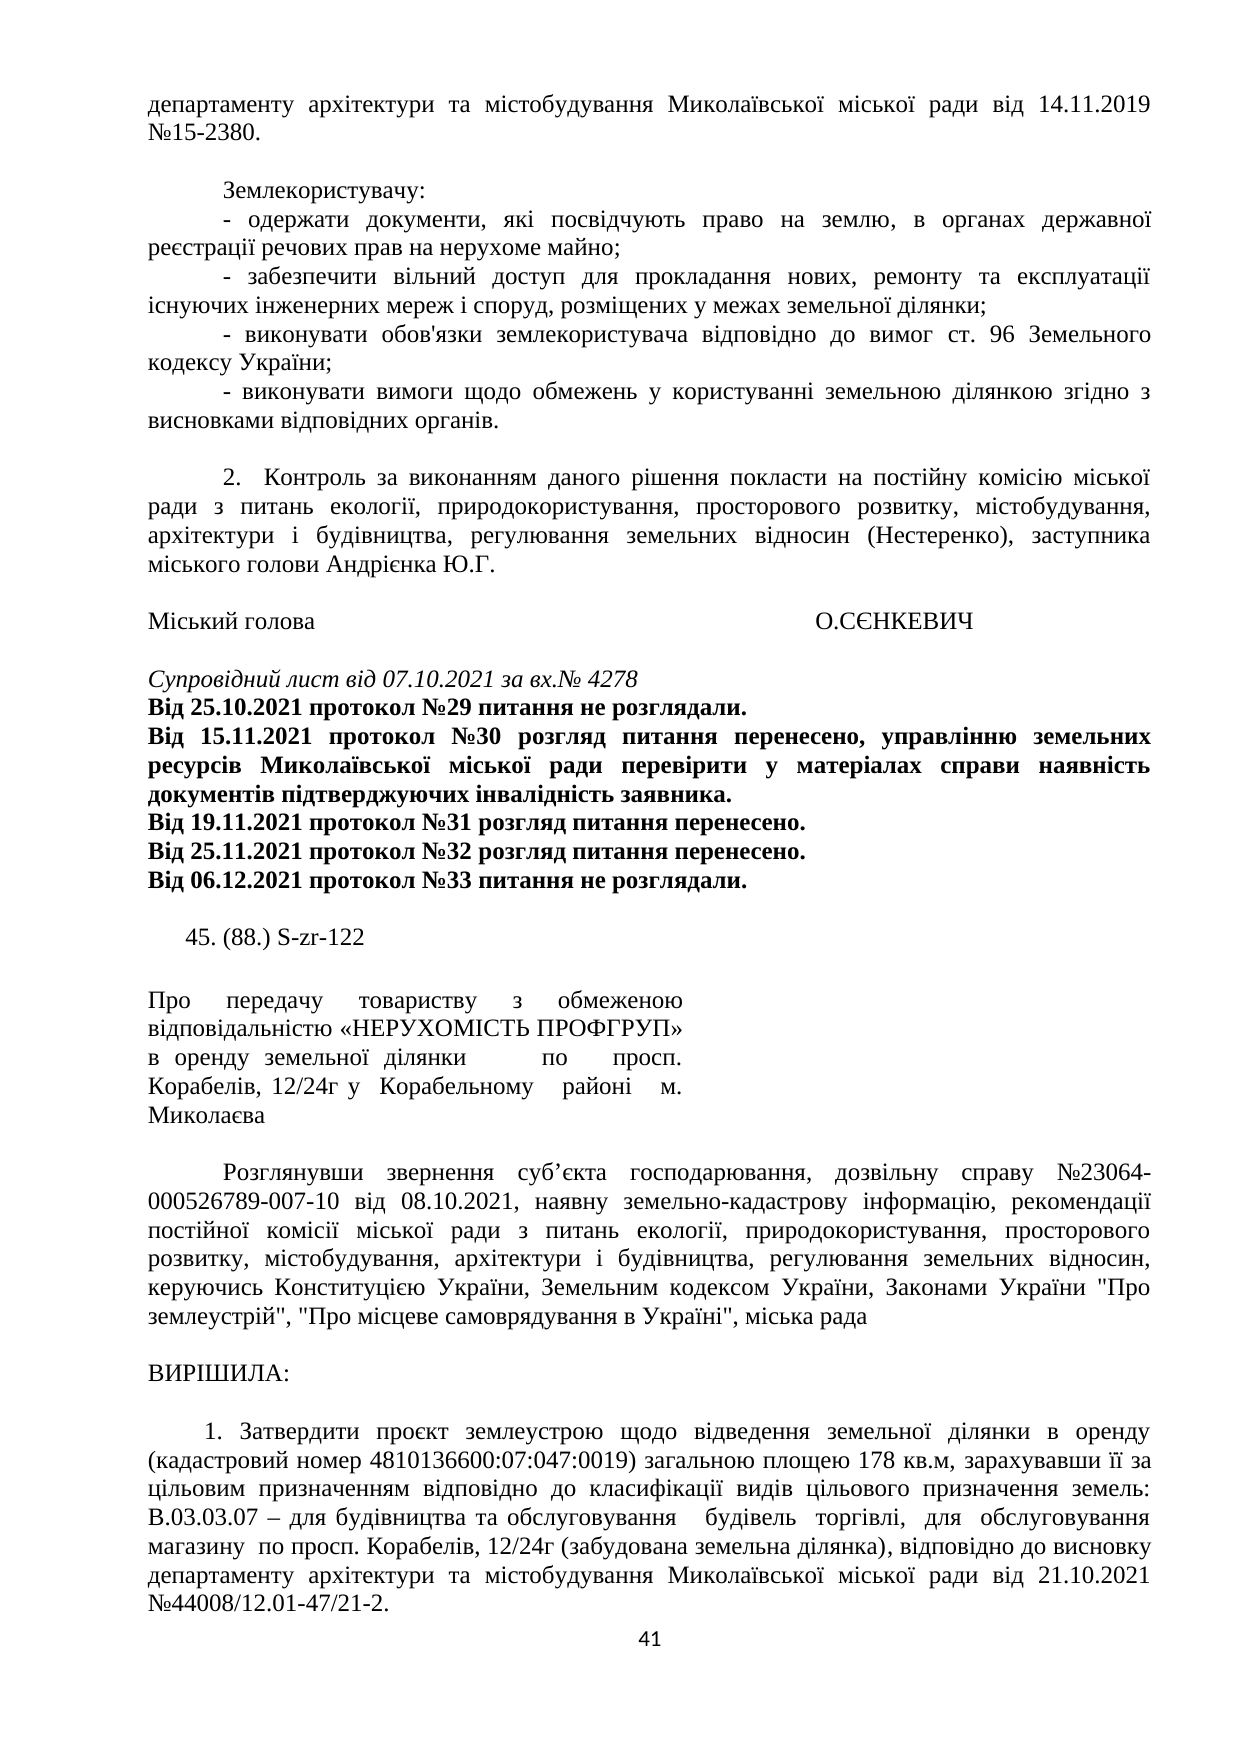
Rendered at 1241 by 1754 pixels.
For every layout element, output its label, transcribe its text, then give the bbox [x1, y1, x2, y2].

text 2. Контроль за виконанням даного рішення покласти на постійну комісію міської ради з питань екології, природокористування, просторового розвитку, містобудування, архітектури і будівництва, регулювання земельних відносин (Нестеренко), заступника міського голови Андрієнка Ю.Г. [148, 462, 1152, 577]
text Про передачу товариству з обмеженою відповідальністю «НЕРУХОМІСТЬ ПРОФГРУП» в оренду земельної ділянки по просп. Корабелів, 12/24г у Корабельному районі м. Миколаєва [148, 985, 683, 1128]
text Від 19.11.2021 протокол №31 розгляд питання перенесено. [148, 807, 1152, 836]
text - виконувати вимоги щодо обмежень у користуванні земельною ділянкою згідно з висновками відповідних органів. [148, 376, 1152, 434]
text - одержати документи, які посвідчують право на землю, в органах державної реєстрації речових прав на нерухоме майно; [148, 204, 1152, 261]
text Землекористувачу: [148, 175, 1152, 204]
text Супровідний лист від 07.10.2021 за вх.№ 4278 [148, 664, 1152, 692]
text Від 25.10.2021 протокол №29 питання не розглядали. [148, 692, 1152, 721]
text Розглянувши звернення суб’єкта господарювання, дозвільну справу №23064-000526789-007-10 від 08.10.2021, наявну земельно-кадастрову інформацію, рекомендації постійної комісії міської ради з питань екології, природокористування, просторового розвитку, містобудування, архітектури і будівництва, регулювання земельних відносин, керуючись Конституцією України, Земельним кодексом України, Законами України "Про землеустрій", "Про місцеве самоврядування в Україні", міська рада [148, 1157, 1152, 1330]
text ВИРІШИЛА: [148, 1358, 1152, 1387]
text - забезпечити вільний доступ для прокладання нових, ремонту та експлуатації існуючих інженерних мереж і споруд, розміщених у межах земельної ділянки; [148, 261, 1152, 319]
text Від 15.11.2021 протокол №30 розгляд питання перенесено, управлінню земельних ресурсів Миколаївської міської ради перевірити у матеріалах справи наявність документів підтверджуючих інвалідність заявника. [148, 721, 1152, 807]
text Від 25.11.2021 протокол №32 розгляд питання перенесено. [148, 836, 1152, 865]
text Від 06.12.2021 протокол №33 питання не розглядали. [148, 865, 1152, 894]
text 1. Затвердити проєкт землеустрою щодо відведення земельної ділянки в оренду (кадастровий номер 4810136600:07:047:0019) загальною площею 178 кв.м, зарахувавши її за цільовим призначенням відповідно до класифікації видів цільового призначення земель: В.03.03.07 – для будівництва та обслуговування будівель торгівлі, для обслуговування магазину по просп. Корабелів, 12/24г (забудована земельна ділянка), відповідно до висновку департаменту архітектури та містобудування Миколаївської міської ради від 21.10.2021 №44008/12.01-47/21-2. [148, 1416, 1152, 1617]
text - виконувати обов'язки землекористувача відповідно до вимог ст. 96 Земельного кодексу України; [148, 319, 1152, 376]
subtitle (88.) S-zr-122 [185, 922, 1152, 951]
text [148, 89, 1152, 146]
text Міський голова О.СЄНКЕВИЧ [148, 606, 1152, 635]
